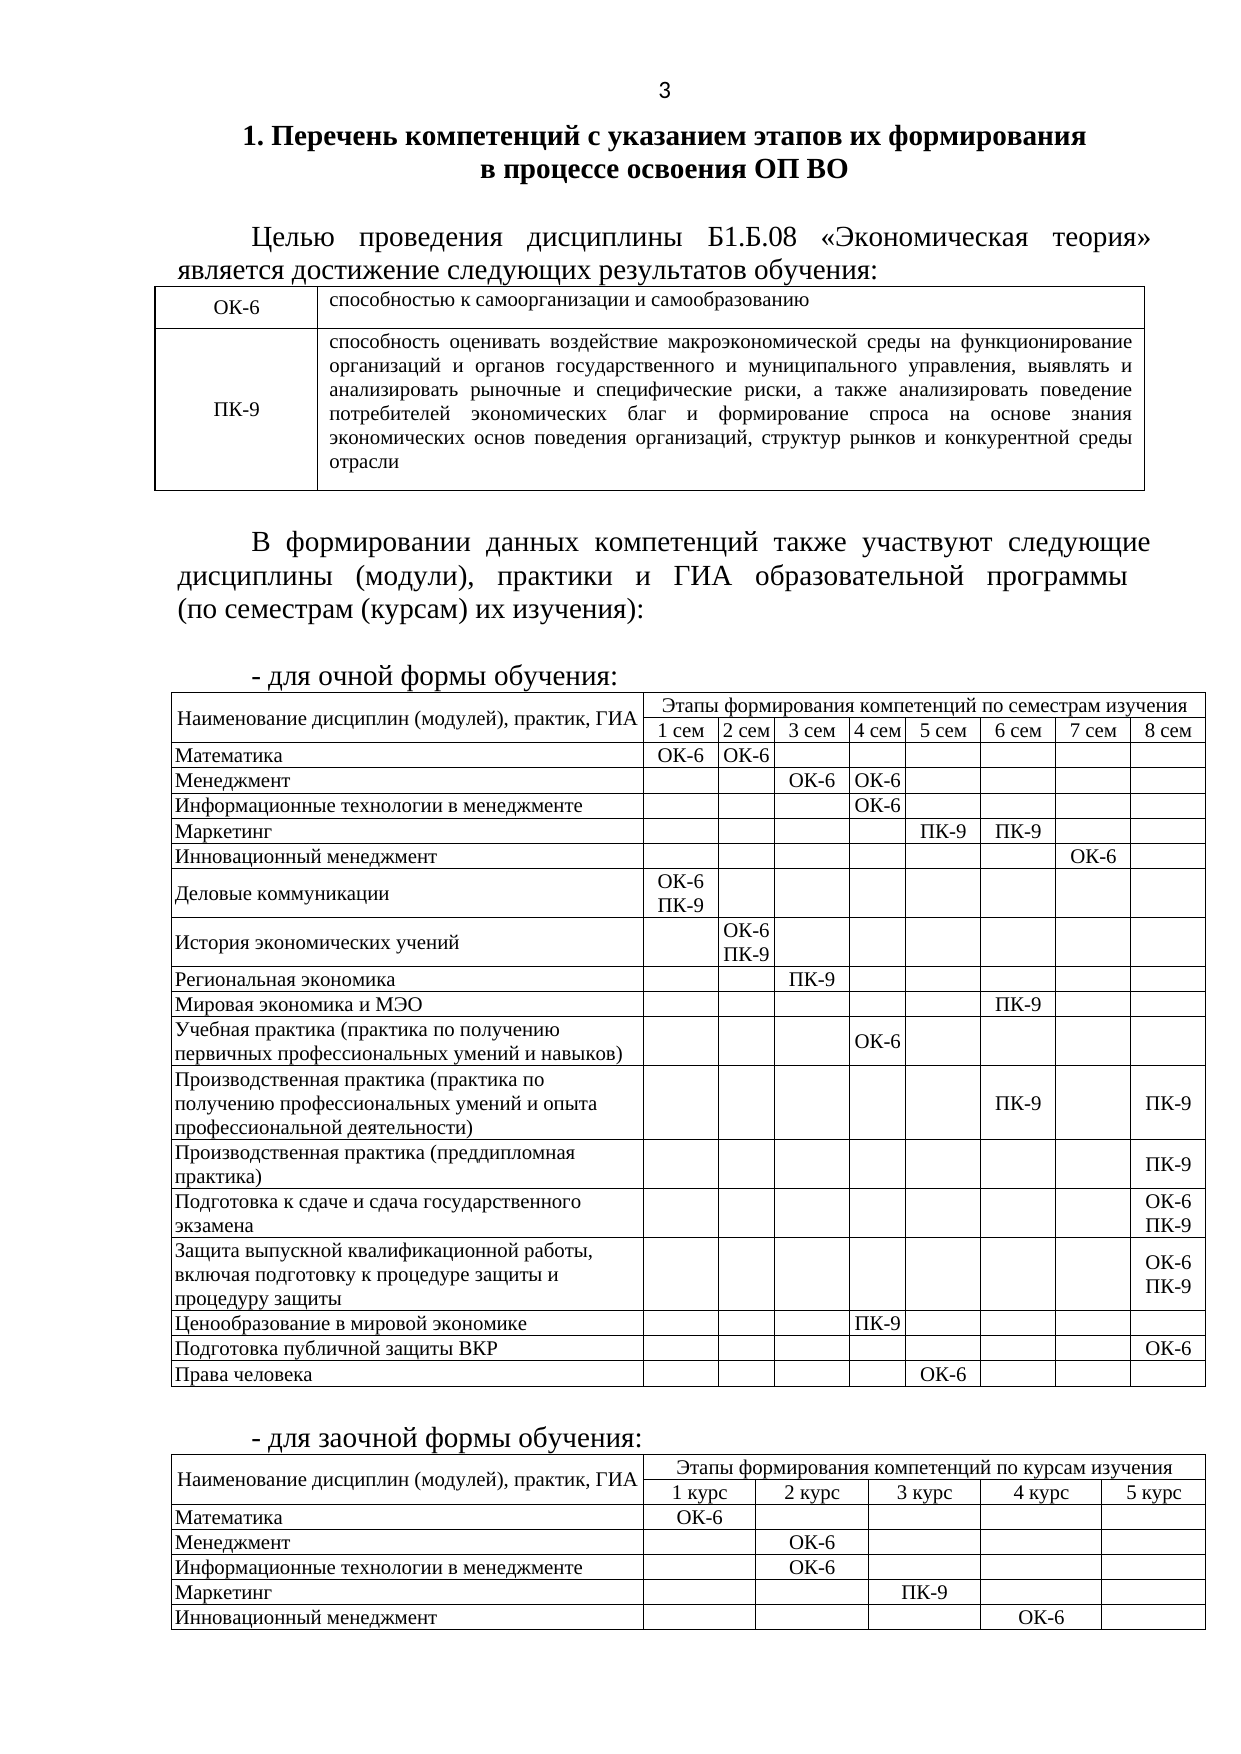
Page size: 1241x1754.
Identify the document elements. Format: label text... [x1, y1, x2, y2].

table_cell [1102, 1580, 1205, 1604]
table_cell [644, 1361, 718, 1386]
table_cell [644, 1530, 755, 1554]
table_cell [775, 869, 849, 917]
table_cell ОК-6 [719, 743, 774, 767]
table_cell [1131, 1361, 1205, 1386]
table_cell [1056, 743, 1130, 767]
table_cell ПК-9 [850, 1311, 905, 1335]
table_cell [850, 1361, 905, 1386]
table_cell Подготовка публичной защиты ВКР [172, 1336, 643, 1360]
table_cell [719, 1066, 774, 1139]
table_cell [981, 794, 1055, 817]
table_cell [775, 1066, 849, 1139]
table_cell [906, 844, 980, 868]
table_cell [981, 1530, 1101, 1554]
table_cell [644, 844, 718, 868]
table_cell [981, 1238, 1055, 1310]
table_cell [719, 819, 774, 843]
table_cell [644, 1017, 718, 1065]
table_cell [719, 869, 774, 917]
table_cell Учебная практика (практика по получению первичных профессиональных умений и навыков) [172, 1017, 643, 1065]
table_cell [981, 1505, 1101, 1529]
table_cell [850, 967, 905, 991]
table_cell 5 сем [906, 718, 980, 742]
table_cell [719, 1311, 774, 1335]
table_cell Информационные технологии в менеджменте [172, 794, 643, 817]
table_cell [644, 992, 718, 1016]
table_cell 3 сем [775, 718, 849, 742]
table_cell Производственная практика (преддипломная практика) [172, 1140, 643, 1188]
table_cell [869, 1505, 980, 1529]
table_cell [906, 1336, 980, 1360]
table_cell 1 курс [644, 1480, 755, 1504]
table_cell [1056, 794, 1130, 817]
table_cell [850, 819, 905, 843]
text - для очной формы обучения: [177, 658, 1152, 692]
table_cell ОК-6 [644, 1505, 755, 1529]
table_cell ОК-6 [1131, 1336, 1205, 1360]
table_cell ОК-6 ПК-9 [1131, 1238, 1205, 1310]
table_cell ОК-6 [850, 768, 905, 792]
table_header Наименование дисциплин (модулей), практик, ГИА [172, 1455, 643, 1504]
table_cell [756, 1505, 868, 1529]
table_cell Деловые коммуникации [172, 869, 643, 917]
table_cell [644, 918, 718, 966]
table_cell способность оценивать воздействие макроэкономической среды на функционирование организаций и органов государственного и муниципального управления, выявлять и анализировать рыночные и специфические риски, а также анализировать поведение потребителей экономических благ и формирование спроса на основе знания экономических основ поведения организаций, структур рынков и конкурентной среды отрасли [318, 329, 1144, 490]
table_cell 4 сем [850, 718, 905, 742]
table_cell [775, 1189, 849, 1237]
table_cell [775, 992, 849, 1016]
table_cell ПК-9 [869, 1580, 980, 1604]
table_cell [775, 1238, 849, 1310]
table_cell [869, 1605, 980, 1629]
table_cell [644, 1238, 718, 1310]
table_cell [1131, 918, 1205, 966]
table_cell [906, 1017, 980, 1065]
table_cell Менеджмент [172, 768, 643, 792]
table_cell [719, 768, 774, 792]
table_cell [850, 992, 905, 1016]
table_cell Защита выпускной квалификационной работы, включая подготовку к процедуре защиты и процедуру защиты [172, 1238, 643, 1310]
table_cell [756, 1580, 868, 1604]
table_header Этапы формирования компетенций по семестрам изучения [644, 693, 1205, 717]
table_cell [981, 1580, 1101, 1604]
table_cell Маркетинг [172, 1580, 643, 1604]
table_cell [644, 819, 718, 843]
table_cell ПК-9 [1131, 1066, 1205, 1139]
table_cell [850, 1336, 905, 1360]
table_cell Менеджмент [172, 1530, 643, 1554]
table_cell [1056, 1189, 1130, 1237]
table_header ОК-6 [156, 287, 317, 328]
table_cell ОК-6 [644, 743, 718, 767]
table_cell ПК-9 [981, 992, 1055, 1016]
table_cell [1056, 1140, 1130, 1188]
table_cell [775, 743, 849, 767]
table_cell [1056, 1066, 1130, 1139]
table_cell [775, 1017, 849, 1065]
table_cell Инновационный менеджмент [172, 1605, 643, 1629]
table_cell [906, 1311, 980, 1335]
table_cell [981, 1336, 1055, 1360]
table_cell ОК-6 [756, 1555, 868, 1579]
table_cell ОК-6 ПК-9 [644, 869, 718, 917]
table_cell [981, 844, 1055, 868]
table_cell ПК-9 [1131, 1140, 1205, 1188]
table_cell [906, 1140, 980, 1188]
table_cell [1131, 1017, 1205, 1065]
table_cell [1131, 1311, 1205, 1335]
table_cell ОК-6 [1056, 844, 1130, 868]
table_cell [850, 1140, 905, 1188]
table_cell [1056, 1238, 1130, 1310]
table_cell [719, 967, 774, 991]
table_cell Права человека [172, 1361, 643, 1386]
table_cell [906, 1238, 980, 1310]
table_cell [1056, 768, 1130, 792]
table_cell Математика [172, 1505, 643, 1529]
table_cell [981, 1555, 1101, 1579]
table_cell ОК-6 [850, 1017, 905, 1065]
table_cell ПК-9 [981, 1066, 1055, 1139]
table_cell [869, 1555, 980, 1579]
table_cell [850, 869, 905, 917]
table_cell [719, 794, 774, 817]
table_cell [644, 768, 718, 792]
table_cell Мировая экономика и МЭО [172, 992, 643, 1016]
table_cell Информационные технологии в менеджменте [172, 1555, 643, 1579]
table_cell [981, 768, 1055, 792]
table_cell [1102, 1555, 1205, 1579]
table_cell [1131, 992, 1205, 1016]
table_cell [906, 743, 980, 767]
table_header Этапы формирования компетенций по курсам изучения [644, 1455, 1205, 1479]
table_cell [981, 967, 1055, 991]
table_header способностью к самоорганизации и самообразованию [318, 287, 1144, 328]
table_cell [1056, 1017, 1130, 1065]
table_cell [981, 1189, 1055, 1237]
table_cell [644, 1311, 718, 1335]
text - для заочной формы обучения: [177, 1420, 1152, 1454]
table_cell [644, 967, 718, 991]
table_cell История экономических учений [172, 918, 643, 966]
text 1. Перечень компетенций с указанием этапов их формирования в процессе освоения ОП ВО [177, 118, 1152, 185]
table_cell 3 курс [869, 1480, 980, 1504]
table_cell ПК-9 [156, 329, 317, 490]
table_cell 2 сем [719, 718, 774, 742]
table_cell 4 курс [981, 1480, 1101, 1504]
table_cell Производственная практика (практика по получению профессиональных умений и опыта профессиональной деятельности) [172, 1066, 643, 1139]
table_cell [1102, 1505, 1205, 1529]
table_cell [719, 844, 774, 868]
table_cell 8 сем [1131, 718, 1205, 742]
table_cell Инновационный менеджмент [172, 844, 643, 868]
table_cell [869, 1530, 980, 1554]
text В формировании данных компетенций также участвуют следующие дисциплины (модули), практики и ГИА образовательной программы (по семестрам (курсам) их изучения): [177, 524, 1152, 625]
table_cell 7 сем [1056, 718, 1130, 742]
table_cell [756, 1605, 868, 1629]
table_cell [1056, 1336, 1130, 1360]
table_cell [1131, 794, 1205, 817]
table_cell 5 курс [1102, 1480, 1205, 1504]
table_cell [850, 844, 905, 868]
table_cell [719, 1189, 774, 1237]
table_cell ОК-6 [850, 794, 905, 817]
table_cell 2 курс [756, 1480, 868, 1504]
table_cell [719, 1336, 774, 1360]
table_cell 6 сем [981, 718, 1055, 742]
table_cell [1131, 768, 1205, 792]
table_cell ОК-6 [906, 1361, 980, 1386]
table_cell [1056, 992, 1130, 1016]
table_cell ОК-6 [756, 1530, 868, 1554]
table_cell [644, 1189, 718, 1237]
table_cell [1131, 743, 1205, 767]
table_cell [644, 1580, 755, 1604]
table_cell [906, 992, 980, 1016]
table_header Наименование дисциплин (модулей), практик, ГИА [172, 693, 643, 742]
table_cell ОК-6 ПК-9 [1131, 1189, 1205, 1237]
table_cell [1056, 869, 1130, 917]
table_cell [775, 819, 849, 843]
table_cell [981, 1361, 1055, 1386]
table_cell [644, 1555, 755, 1579]
table_cell [1056, 918, 1130, 966]
table_cell [1102, 1605, 1205, 1629]
table_cell [644, 1140, 718, 1188]
table_cell ОК-6 [981, 1605, 1101, 1629]
table_cell [644, 1605, 755, 1629]
table_cell [1102, 1530, 1205, 1554]
table_cell [850, 1066, 905, 1139]
table_cell [719, 1140, 774, 1188]
table_cell [1056, 967, 1130, 991]
table_cell [850, 1238, 905, 1310]
table_cell [1056, 819, 1130, 843]
table_cell [906, 794, 980, 817]
table_cell [719, 992, 774, 1016]
table_cell ОК-6 ПК-9 [719, 918, 774, 966]
table_cell Маркетинг [172, 819, 643, 843]
table_cell ПК-9 [906, 819, 980, 843]
table_cell [1131, 819, 1205, 843]
table_cell Ценообразование в мировой экономике [172, 1311, 643, 1335]
table_cell [906, 1066, 980, 1139]
table_cell ОК-6 [775, 768, 849, 792]
table_cell [775, 1140, 849, 1188]
table_cell [850, 1189, 905, 1237]
table_cell [1056, 1311, 1130, 1335]
table_cell [644, 1336, 718, 1360]
table_cell [981, 743, 1055, 767]
table_cell [775, 1361, 849, 1386]
table_cell [981, 869, 1055, 917]
table_cell [906, 967, 980, 991]
table_cell [644, 1066, 718, 1139]
table_cell [1131, 869, 1205, 917]
table_cell [906, 768, 980, 792]
table_cell [719, 1238, 774, 1310]
table_cell [775, 918, 849, 966]
table_cell [1131, 844, 1205, 868]
table_cell [719, 1361, 774, 1386]
table_cell [1056, 1361, 1130, 1386]
table_cell [850, 743, 905, 767]
table_cell [775, 794, 849, 817]
table_cell [981, 1017, 1055, 1065]
table_cell [981, 1311, 1055, 1335]
table_cell [775, 1336, 849, 1360]
table_cell Математика [172, 743, 643, 767]
table_cell [981, 918, 1055, 966]
table_cell [775, 1311, 849, 1335]
table_cell ПК-9 [981, 819, 1055, 843]
table_cell [906, 869, 980, 917]
table_cell Подготовка к сдаче и сдача государственного экзамена [172, 1189, 643, 1237]
table_cell [906, 1189, 980, 1237]
table_cell Региональная экономика [172, 967, 643, 991]
table_cell [644, 794, 718, 817]
table_cell 1 сем [644, 718, 718, 742]
table_cell [775, 844, 849, 868]
table_cell [719, 1017, 774, 1065]
table_cell [906, 918, 980, 966]
text Целью проведения дисциплины Б1.Б.08 «Экономическая теория» является достижение следующих результатов обучения: [177, 219, 1152, 286]
table_cell [850, 918, 905, 966]
table_cell [1131, 967, 1205, 991]
table_cell [981, 1140, 1055, 1188]
table_cell ПК-9 [775, 967, 849, 991]
